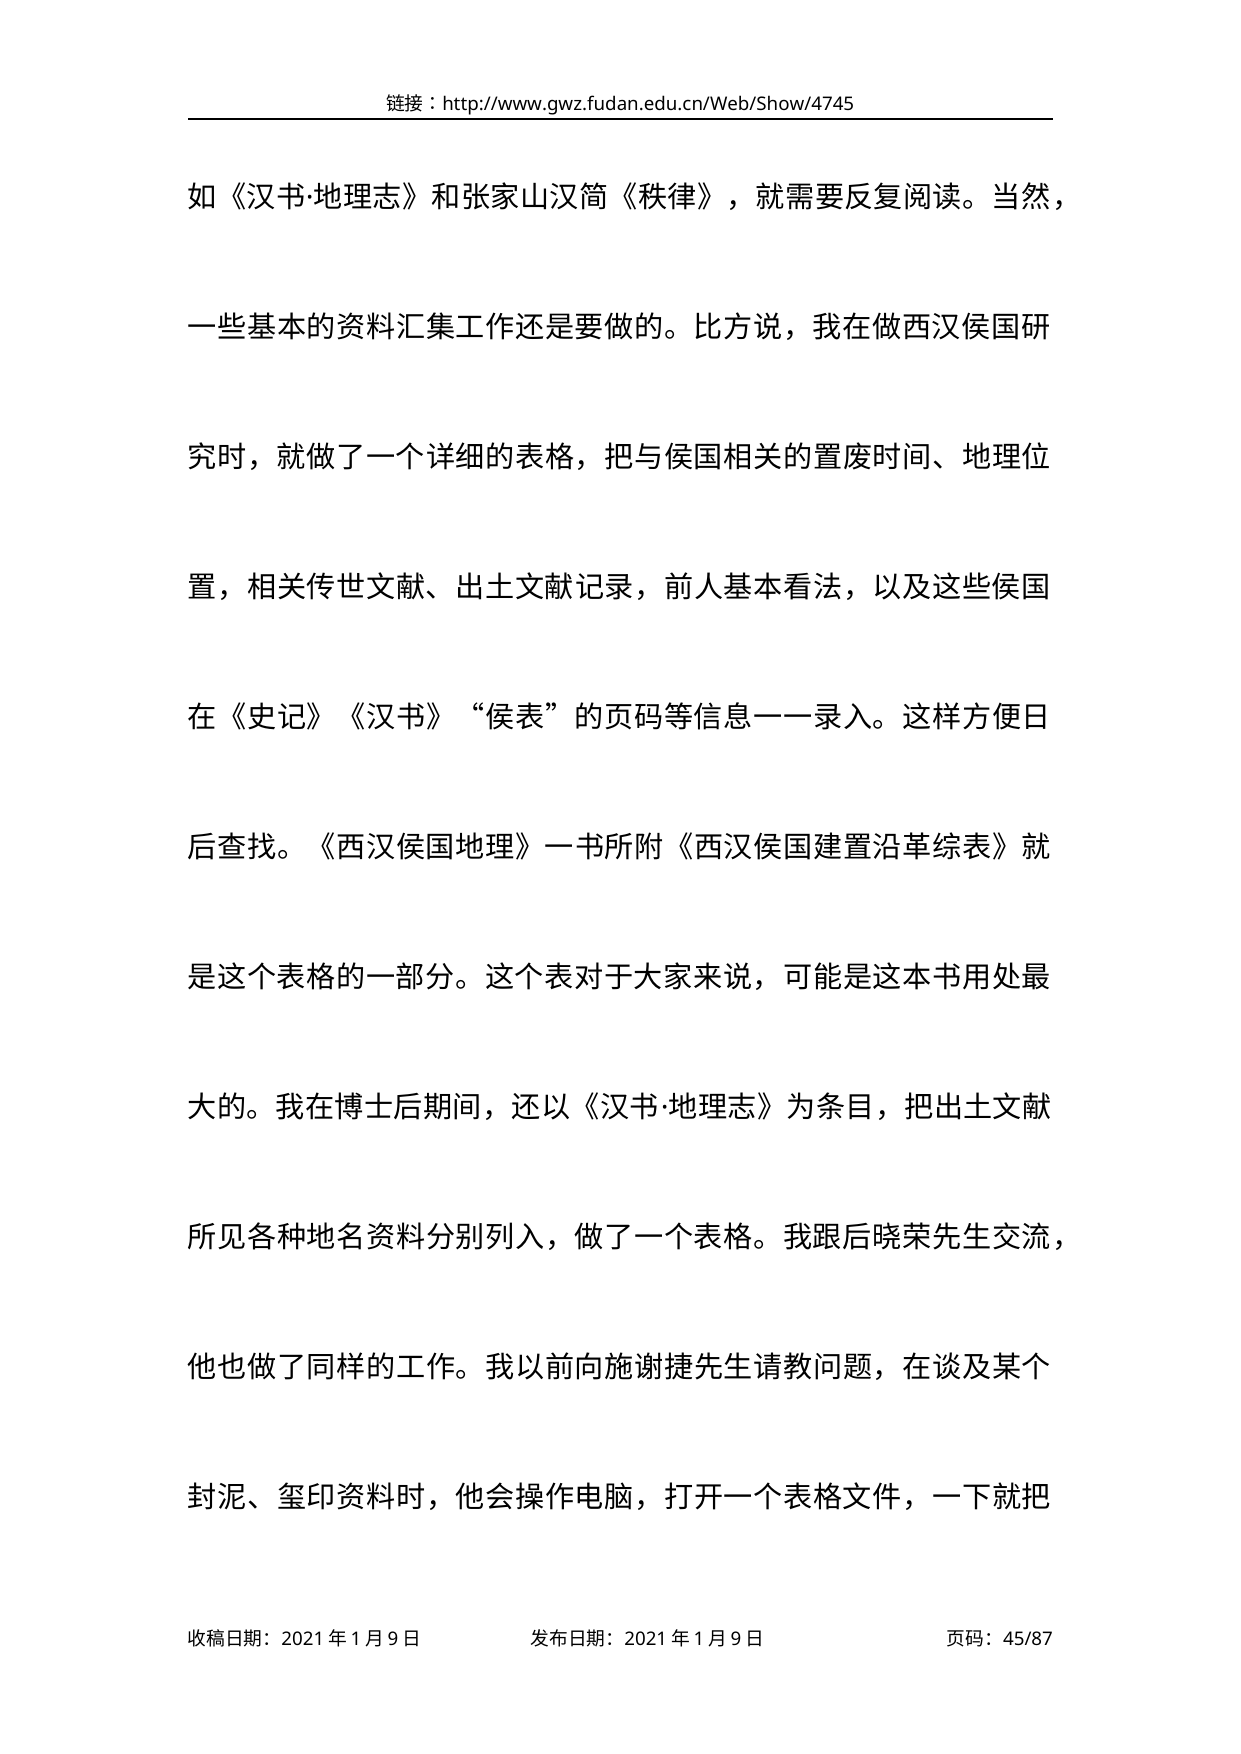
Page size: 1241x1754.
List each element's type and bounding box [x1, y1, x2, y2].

text [187, 162, 1053, 1527]
